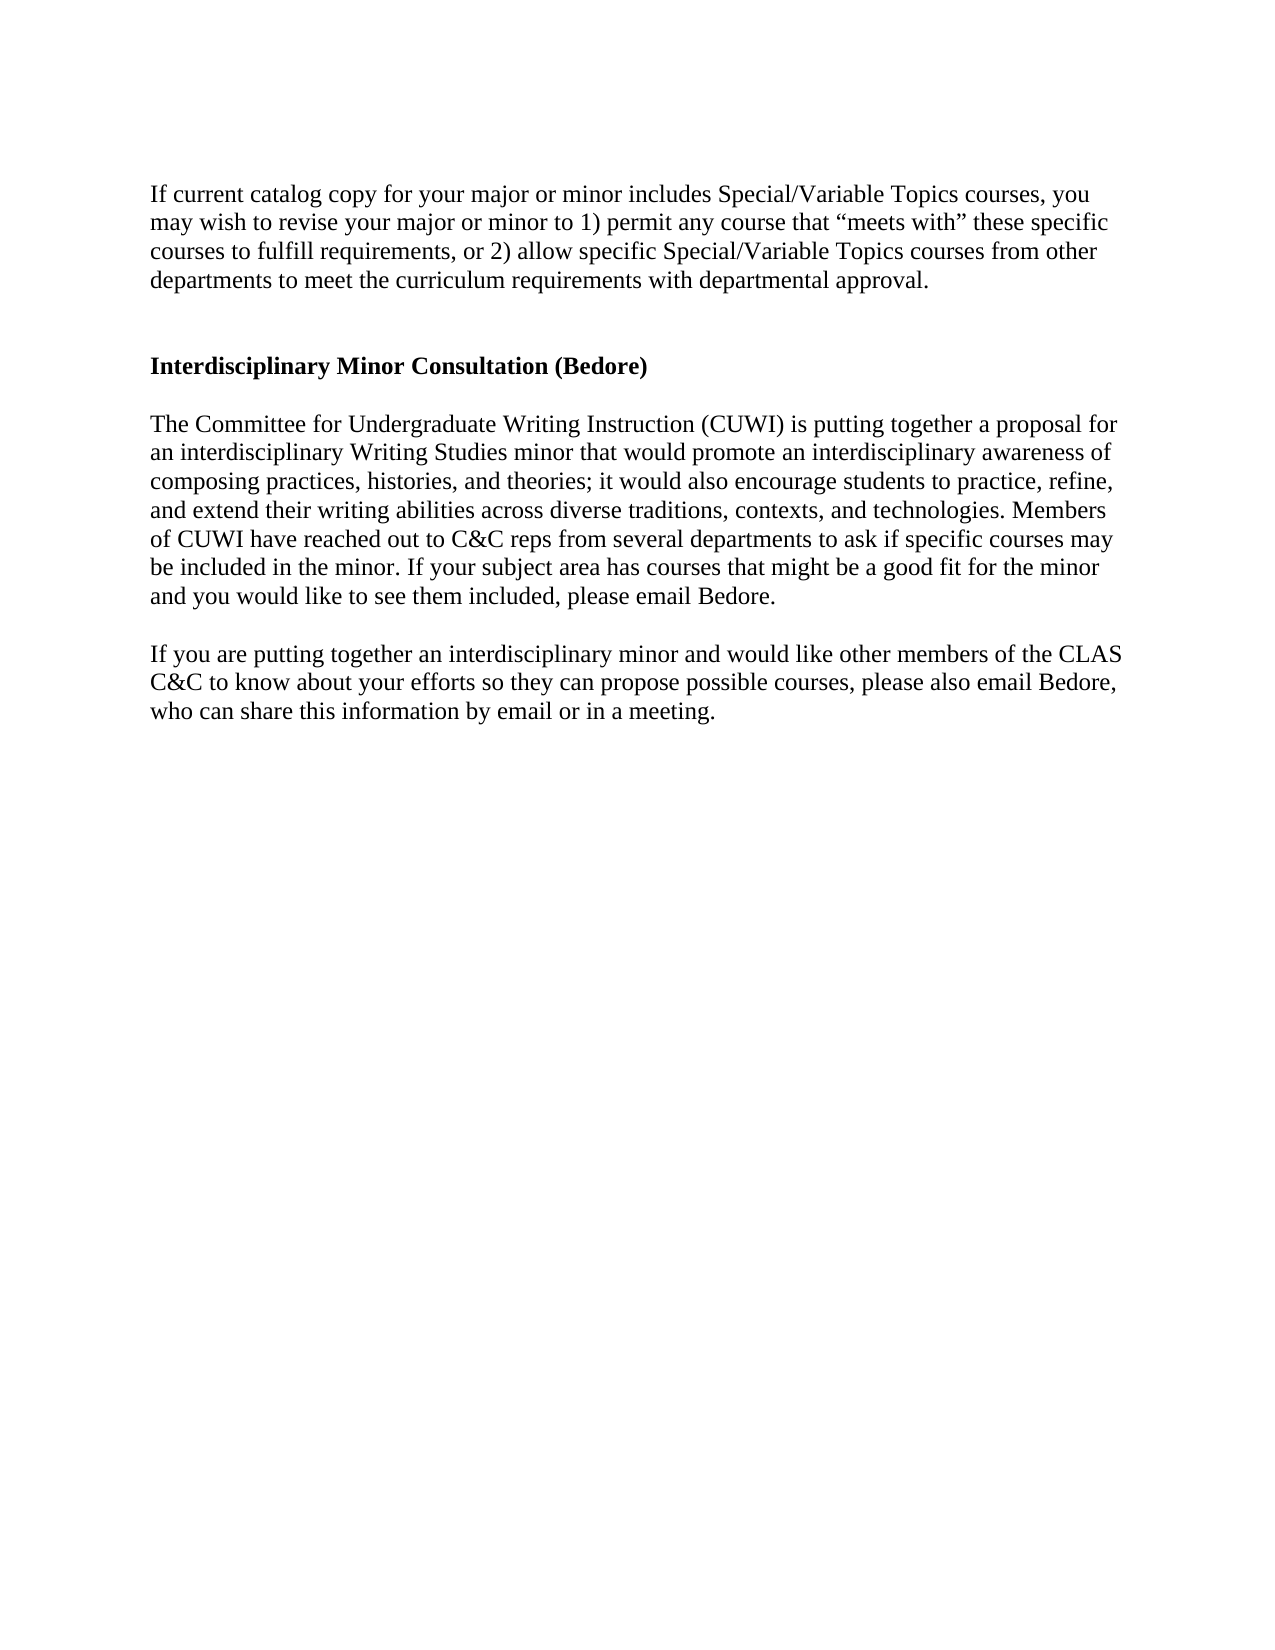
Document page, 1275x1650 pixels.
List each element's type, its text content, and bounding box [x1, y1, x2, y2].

text The Committee for Undergraduate Writing Instruction (CUWI) is putting together a proposal for an interdisciplinary Writing Studies minor that would promote an interdisciplinary awareness of composing practices, histories, and theories; it would also encourage students to practice, refine, and extend their writing abilities across diverse traditions, contexts, and technologies. Members of CUWI have reached out to C&C reps from several departments to ask if specific courses may be included in the minor. If your subject area has courses that might be a good fit for the minor and you would like to see them included, please email Bedore. [150, 409, 1125, 610]
text Interdisciplinary Minor Consultation (Bedore) [150, 351, 1125, 380]
text If current catalog copy for your major or minor includes Special/Variable Topics courses, you may wish to revise your major or minor to 1) permit any course that “meets with” these specific courses to fulfill requirements, or 2) allow specific Special/Variable Topics courses from other departments to meet the curriculum requirements with departmental approval. [150, 179, 1125, 294]
text If you are putting together an interdisciplinary minor and would like other members of the CLAS C&C to know about your efforts so they can propose possible courses, please also email Bedore, who can share this information by email or in a meeting. [150, 639, 1125, 725]
